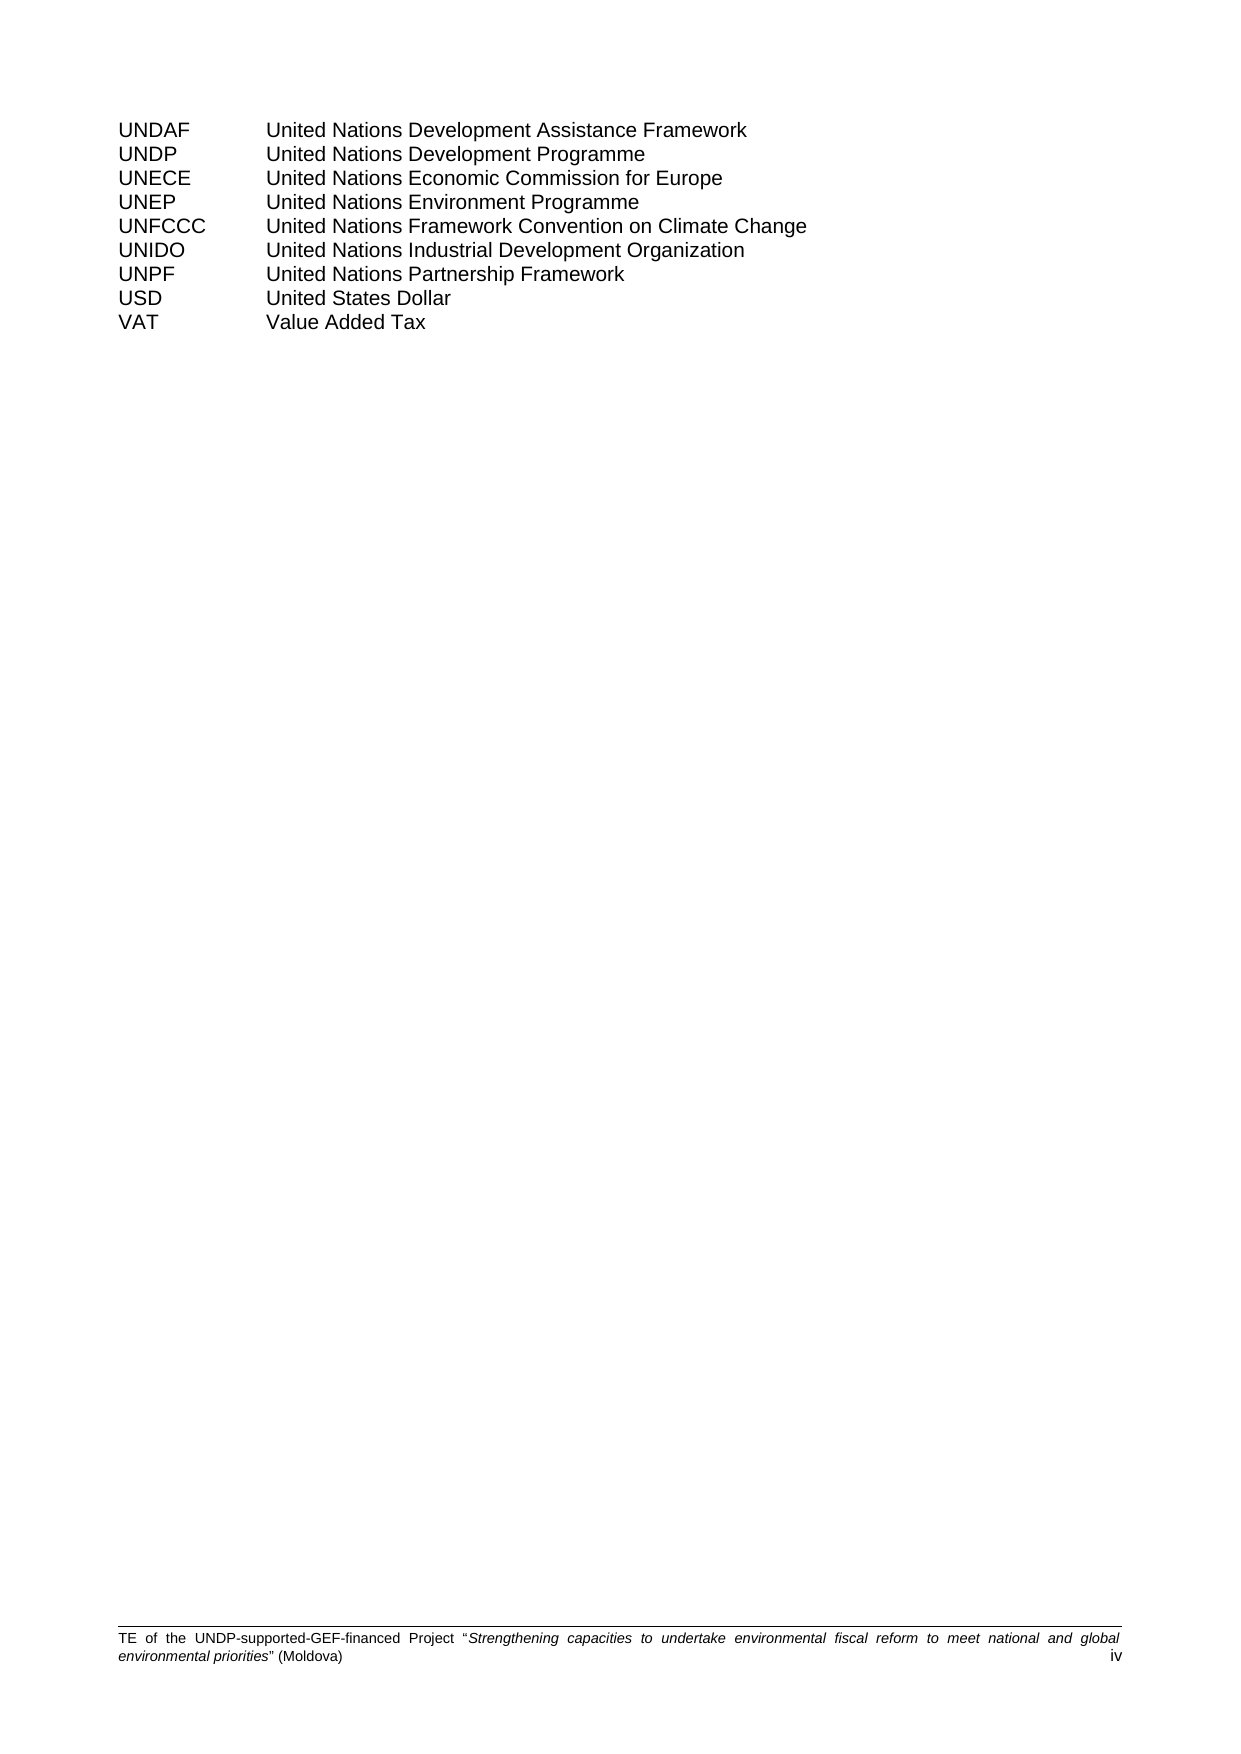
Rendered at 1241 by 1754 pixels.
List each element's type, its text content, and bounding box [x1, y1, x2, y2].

text USD United States Dollar [118, 286, 1122, 310]
text UNPF United Nations Partnership Framework [118, 262, 1122, 286]
text UNDAF United Nations Development Assistance Framework [118, 118, 1122, 142]
text UNIDO United Nations Industrial Development Organization [118, 238, 1122, 262]
text UNDP United Nations Development Programme [118, 142, 1122, 166]
text UNEP United Nations Environment Programme [118, 190, 1122, 214]
text UNFCCC United Nations Framework Convention on Climate Change [118, 214, 1122, 238]
text VAT Value Added Tax [118, 310, 1122, 334]
text UNECE United Nations Economic Commission for Europe [118, 166, 1122, 190]
